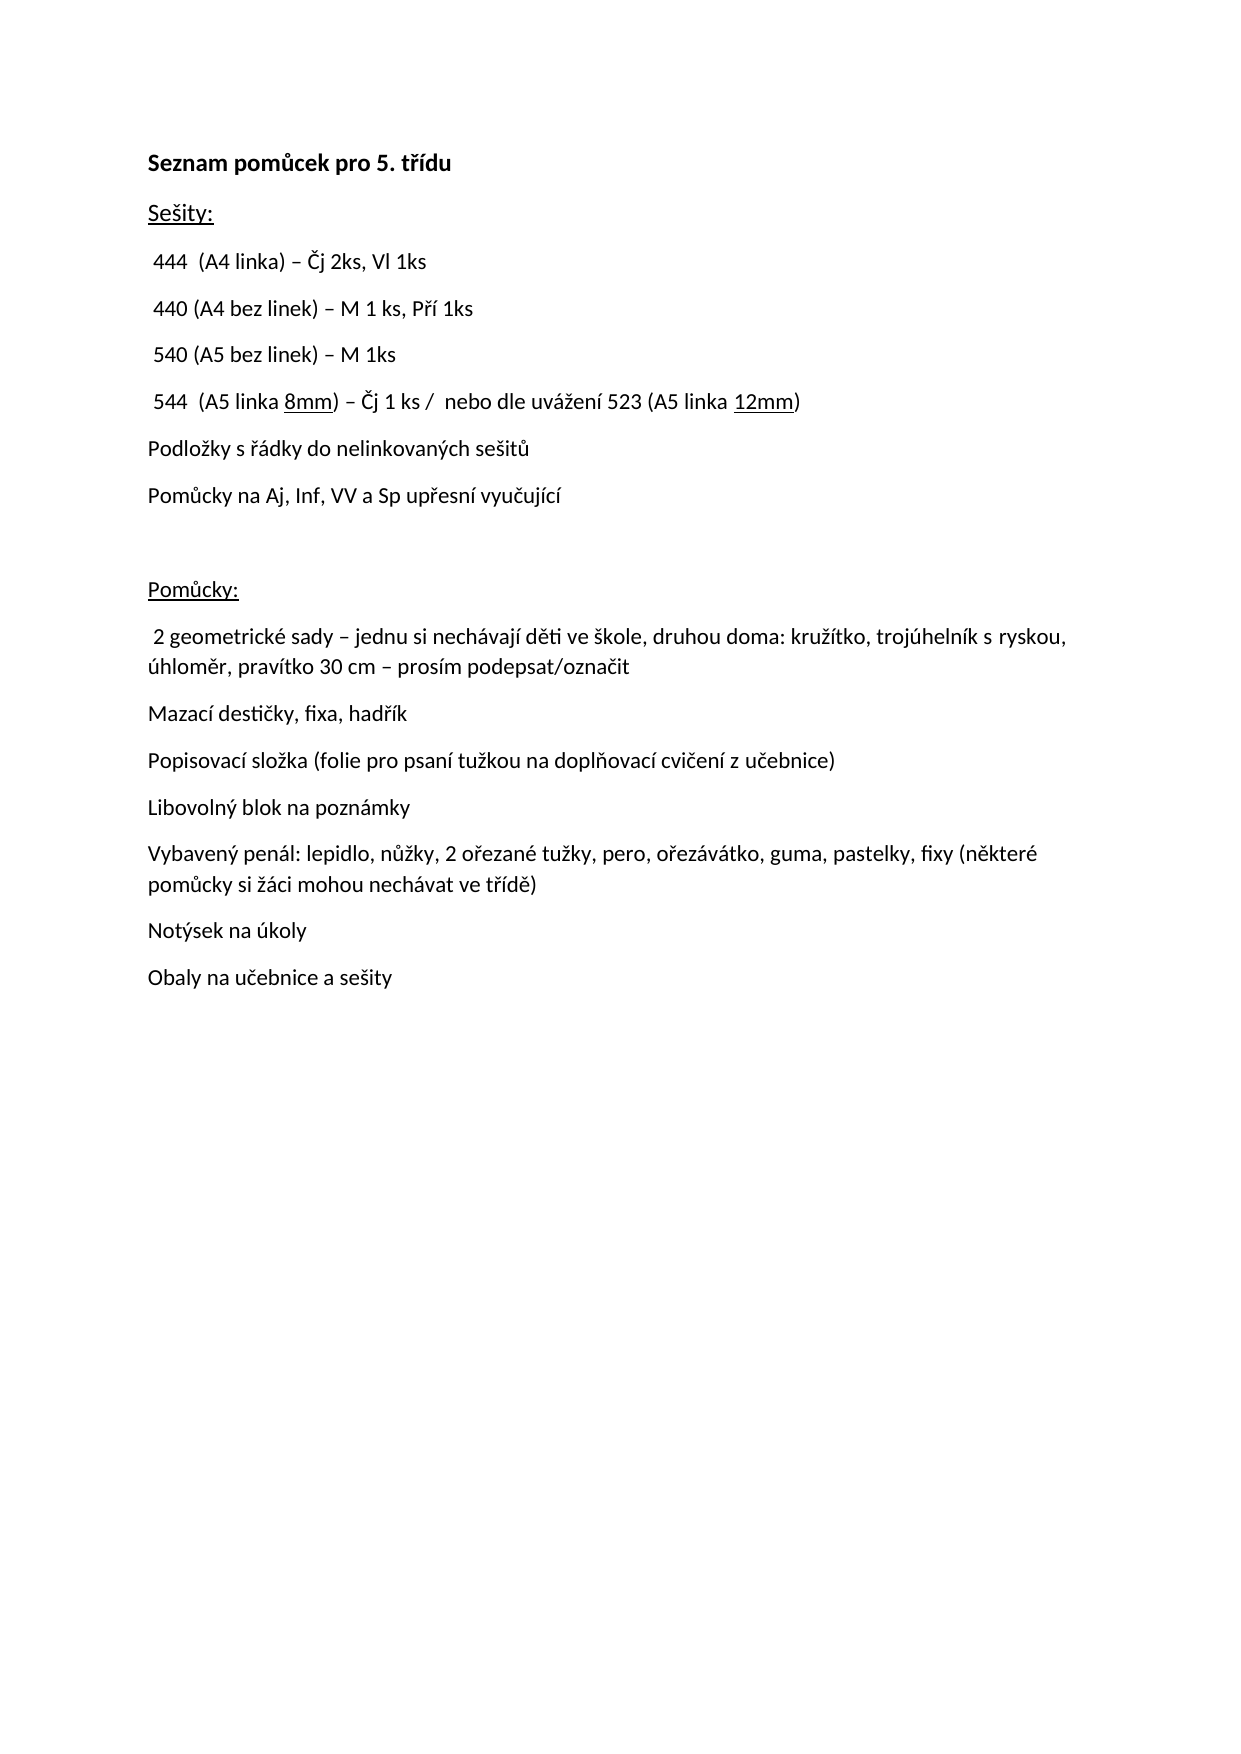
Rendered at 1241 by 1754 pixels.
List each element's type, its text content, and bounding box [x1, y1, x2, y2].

text Mazací destičky, fixa, hadřík [148, 699, 1093, 727]
text Pomůcky: [148, 575, 1093, 603]
text Obaly na učebnice a sešity [148, 963, 1093, 991]
text Sešity: [148, 197, 1093, 228]
text Vybavený penál: lepidlo, nůžky, 2 ořezané tužky, pero, ořezávátko, guma, pastelky, fixy (některé pomůcky si žáci mohou nechávat ve třídě) [148, 839, 1093, 898]
text 444 (A4 linka) – Čj 2ks, Vl 1ks [148, 247, 1093, 275]
text 540 (A5 bez linek) – M 1ks [148, 341, 1093, 368]
text Podložky s řádky do nelinkovaných sešitů [148, 434, 1093, 462]
text 440 (A4 bez linek) – M 1 ks, Pří 1ks [148, 294, 1093, 322]
text 2 geometrické sady – jednu si nechávají děti ve škole, druhou doma: kružítko, trojúhelník s ryskou, úhloměr, pravítko 30 cm – prosím podepsat/označit [148, 622, 1093, 680]
text Libovolný blok na poznámky [148, 793, 1093, 821]
text Popisovací složka (folie pro psaní tužkou na doplňovací cvičení z učebnice) [148, 746, 1093, 774]
text 544 (A5 linka 8mm) – Čj 1 ks / nebo dle uvážení 523 (A5 linka 12mm) [148, 387, 1093, 415]
text Notýsek na úkoly [148, 917, 1093, 944]
text Seznam pomůcek pro 5. třídu [148, 148, 1093, 178]
text Pomůcky na Aj, Inf, VV a Sp upřesní vyučující [148, 481, 1093, 509]
